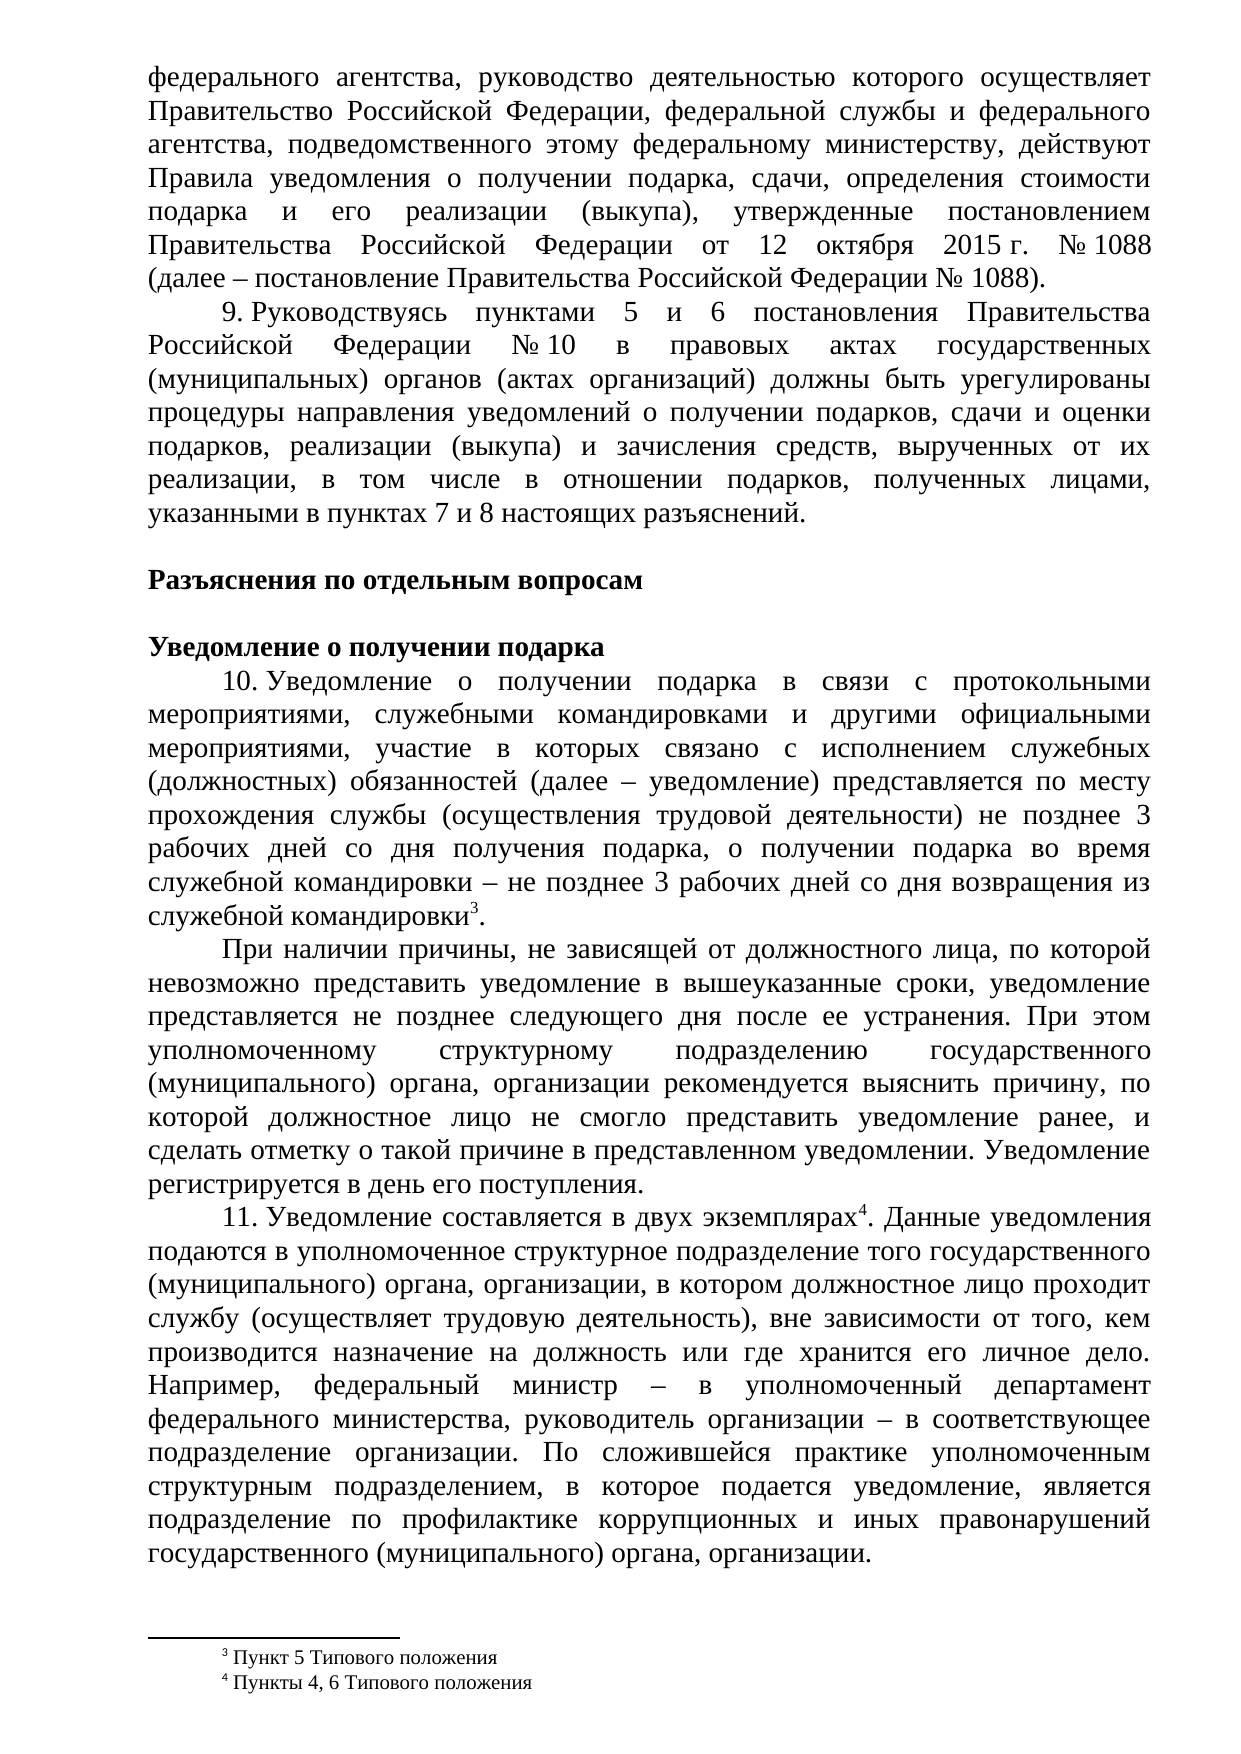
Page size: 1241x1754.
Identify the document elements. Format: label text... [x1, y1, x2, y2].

list 9. Руководствуясь пунктами 5 и 6 постановления Правительства Российской Федерации № 10 в правовых актах государственных (муниципальных) органов (актах организаций) должны быть урегулированы процедуры направления уведомлений о получении подарков, сдачи и оценки подарков, реализации (выкупа) и зачисления средств, вырученных от их реализации, в том числе в отношении подарков, полученных лицами, указанными в пунктах 7 и 8 настоящих разъяснений. [148, 294, 1152, 529]
list Разъяснения по отдельным вопросам [148, 562, 1152, 596]
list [148, 59, 1152, 294]
text 10. Уведомление о получении подарка в связи с протокольными мероприятиями, служебными командировками и другими официальными мероприятиями, участие в которых связано с исполнением служебных (должностных) обязанностей (далее – уведомление) представляется по месту прохождения службы (осуществления трудовой деятельности) не позднее 3 рабочих дней со дня получения подарка, о получении подарка во время служебной командировки – не позднее 3 рабочих дней со дня возвращения из служебной командировки. [148, 663, 1152, 931]
text При наличии причины, не зависящей от должностного лица, по которой невозможно представить уведомление в вышеуказанные сроки, уведомление представляется не позднее следующего дня после ее устранения. При этом уполномоченному структурному подразделению государственного (муниципального) органа, организации рекомендуется выяснить причину, по которой должностное лицо не смогло представить уведомление ранее, и сделать отметку о такой причине в представленном уведомлении. Уведомление регистрируется в день его поступления. [148, 931, 1152, 1199]
list 11. Уведомление составляется в двух экземплярах. Данные уведомления подаются в уполномоченное структурное подразделение того государственного (муниципального) органа, организации, в котором должностное лицо проходит службу (осуществляет трудовую деятельность), вне зависимости от того, кем производится назначение на должность или где хранится его личное дело. Например, федеральный министр – в уполномоченный департамент федерального министерства, руководитель организации – в соответствующее подразделение организации. По сложившейся практике уполномоченным структурным подразделением, в которое подается уведомление, является подразделение по профилактике коррупционных и иных правонарушений государственного (муниципального) органа, организации. [148, 1199, 1152, 1568]
text Уведомление о получении подарка [148, 629, 1152, 663]
